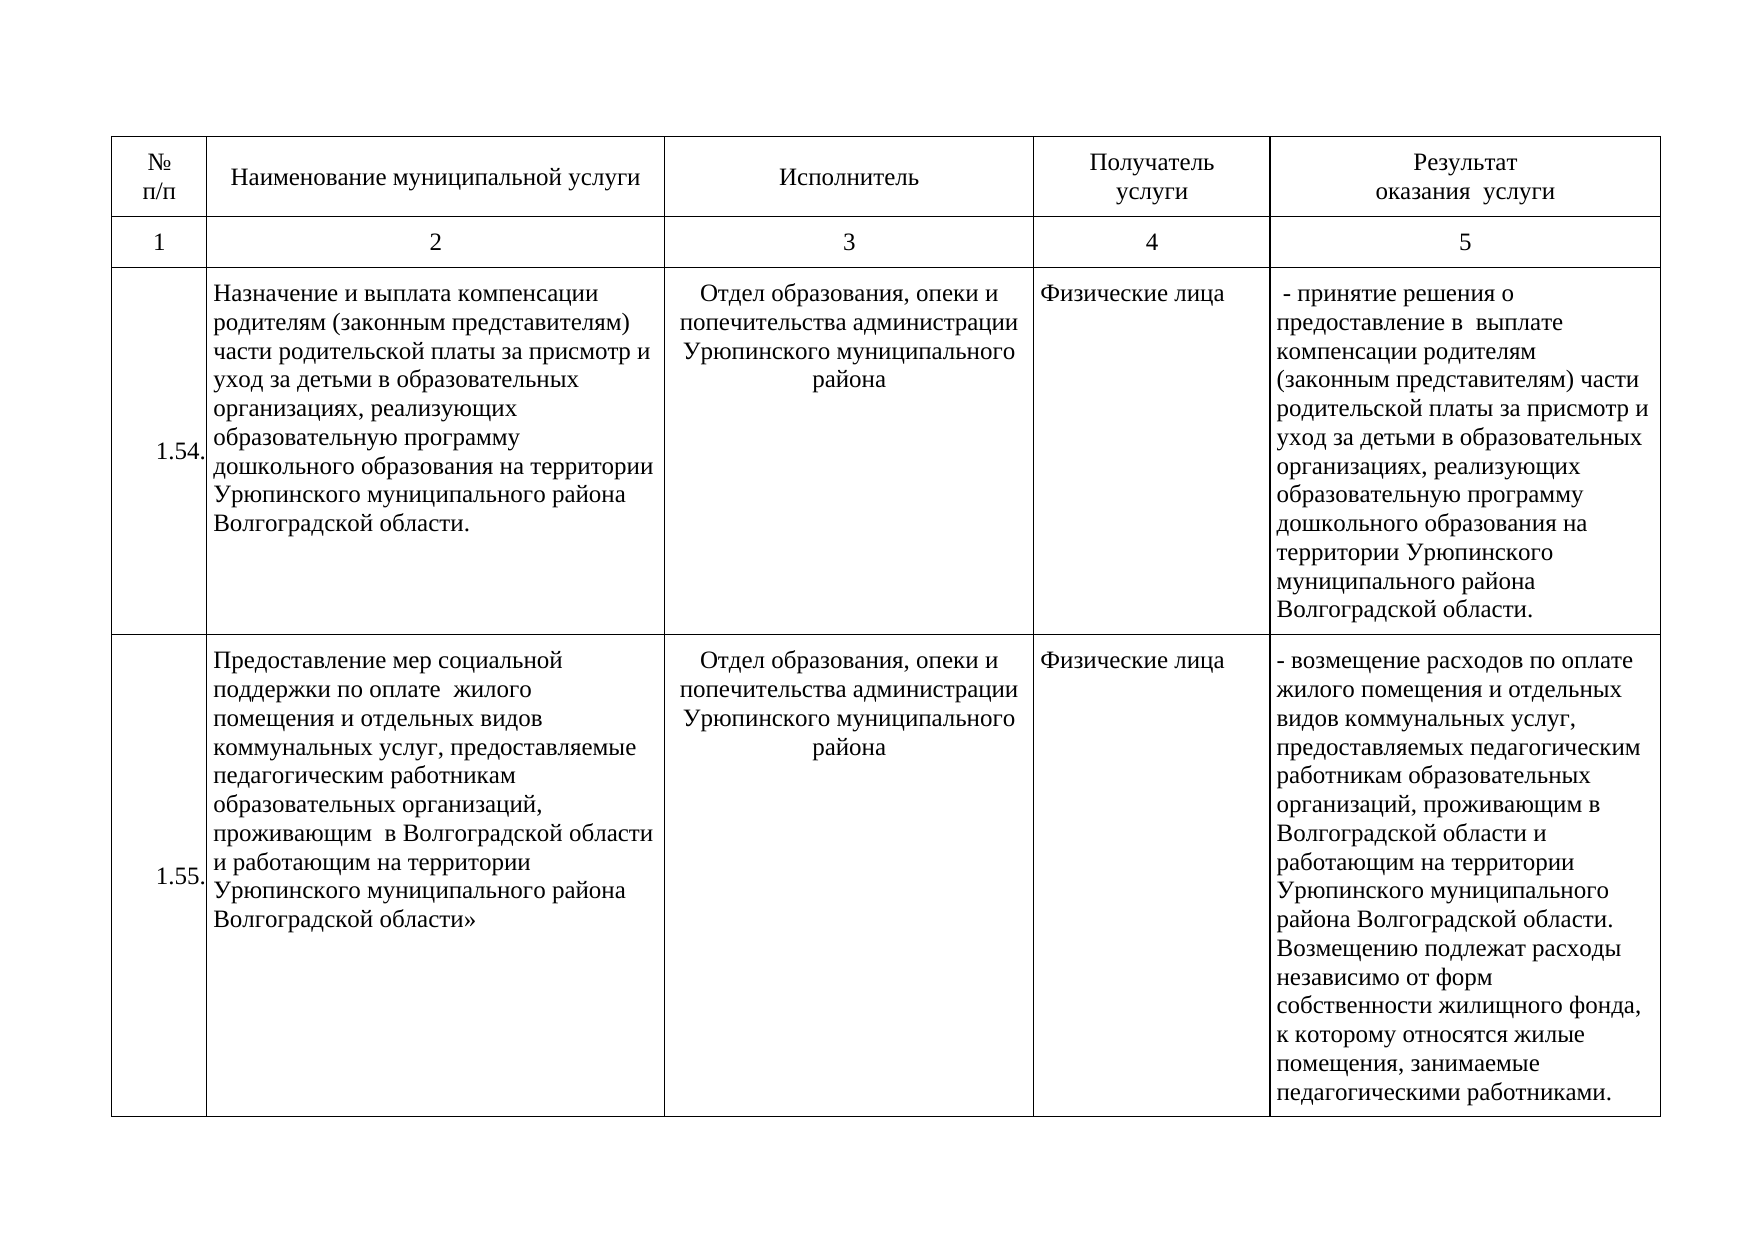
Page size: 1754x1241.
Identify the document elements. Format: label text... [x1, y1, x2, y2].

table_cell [665, 268, 1033, 634]
table_cell 3 [665, 217, 1033, 267]
table_header Наименование муниципальной услуги [207, 137, 664, 216]
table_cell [665, 635, 1033, 1116]
table_cell 2 [207, 217, 664, 267]
table_cell - возмещение расходов по оплате жилого помещения и отдельных видов коммунальных услуг, предоставляемых педагогическим работникам образовательных организаций, проживающим в Волгоградской области и работающим на территории Урюпинского муниципального района Волгоградской области. Возмещению подлежат расходы независимо от форм собственности жилищного фонда, к которому относятся жилые помещения, занимаемые педагогическими работниками. [1271, 635, 1660, 1116]
table_cell - принятие решения о предоставление в выплате компенсации родителям (законным представителям) части родительской платы за присмотр и уход за детьми в образовательных организациях, реализующих образовательную программу дошкольного образования на территории Урюпинского муниципального района Волгоградской области. [1271, 268, 1660, 634]
table_cell Предоставление мер социальной поддержки по оплате жилого помещения и отдельных видов коммунальных услуг, предоставляемые педагогическим работникам образовательных организаций, проживающим в Волгоградской области и работающим на территории Урюпинского муниципального района Волгоградской области» [207, 635, 664, 1116]
table_cell Физические лица [1034, 635, 1269, 1116]
table_cell [112, 268, 206, 634]
table_cell 5 [1271, 217, 1660, 267]
table_cell 1 [112, 217, 206, 267]
table_cell [112, 635, 206, 1116]
table_cell 4 [1034, 217, 1269, 267]
table_header Получатель услуги [1034, 137, 1269, 216]
table_cell Физические лица [1034, 268, 1269, 634]
table_header Исполнитель [665, 137, 1033, 216]
table_cell Назначение и выплата компенсации родителям (законным представителям) части родительской платы за присмотр и уход за детьми в образовательных организациях, реализующих образовательную программу дошкольного образования на территории Урюпинского муниципального района Волгоградской области. [207, 268, 664, 634]
table_header № п/п [112, 137, 206, 216]
table_header Результат оказания услуги [1271, 137, 1660, 216]
